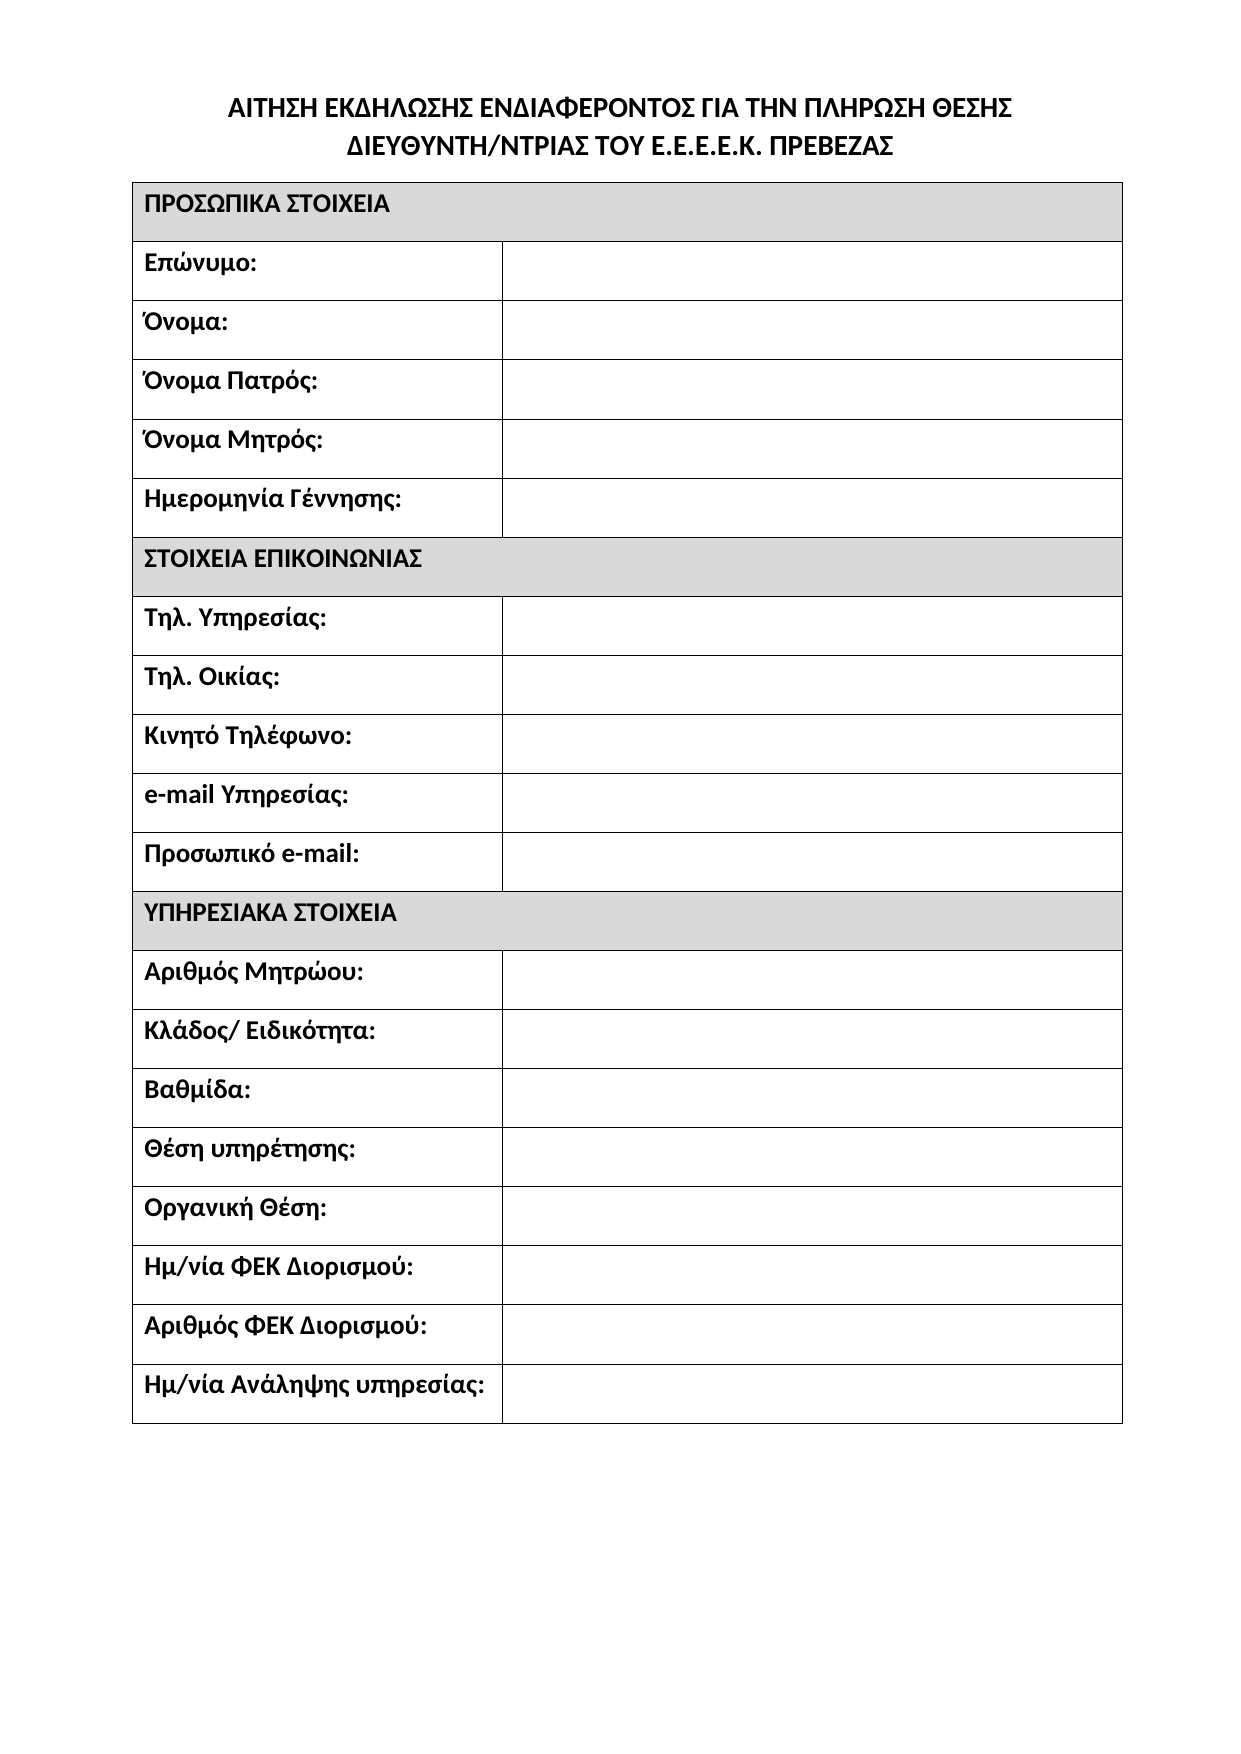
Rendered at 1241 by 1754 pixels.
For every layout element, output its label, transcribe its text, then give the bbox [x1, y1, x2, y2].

table_cell [503, 1010, 1122, 1068]
table_cell [503, 301, 1122, 359]
table_cell Προσωπικό e-mail: [133, 833, 502, 891]
table_cell Ημ/νία Ανάληψης υπηρεσίας: [133, 1365, 502, 1422]
table_cell Αριθμός Μητρώου: [133, 951, 502, 1009]
table_cell Αριθμός ΦΕΚ Διορισμού: [133, 1305, 502, 1363]
table_cell Όνομα Πατρός: [133, 360, 502, 418]
table_cell [503, 656, 1122, 714]
table_cell Θέση υπηρέτησης: [133, 1128, 502, 1186]
table_cell Κλάδος/ Ειδικότητα: [133, 1010, 502, 1068]
table_cell [503, 951, 1122, 1009]
table_cell [503, 833, 1122, 891]
table_cell [503, 597, 1122, 655]
table_cell Βαθμίδα: [133, 1069, 502, 1127]
table_cell Ημ/νία ΦΕΚ Διορισμού: [133, 1246, 502, 1304]
table_cell [503, 479, 1122, 537]
table_cell ΥΠΗΡΕΣΙΑΚΑ ΣΤΟΙΧΕΙΑ [133, 892, 1122, 950]
table_cell Τηλ. Οικίας: [133, 656, 502, 714]
table_cell [503, 1305, 1122, 1363]
table_cell Επώνυμο: [133, 242, 502, 300]
table_cell [503, 420, 1122, 477]
table_cell e-mail Υπηρεσίας: [133, 774, 502, 832]
table_cell [503, 1365, 1122, 1422]
table_cell [503, 1128, 1122, 1186]
table_cell ΣΤΟΙΧΕΙΑ ΕΠΙΚΟΙΝΩΝΙΑΣ [133, 538, 1122, 596]
table_cell [503, 1246, 1122, 1304]
table_cell Κινητό Τηλέφωνο: [133, 715, 502, 773]
table_cell Ημερομηνία Γέννησης: [133, 479, 502, 537]
table_cell Όνομα: [133, 301, 502, 359]
table_cell Όνομα Μητρός: [133, 420, 502, 477]
text ΑΙΤΗΣΗ ΕΚΔΗΛΩΣΗΣ ΕΝΔΙΑΦΕΡΟΝΤΟΣ ΓΙΑ ΤΗΝ ΠΛΗΡΩΣΗ ΘΕΣΗΣ ΔΙΕΥΘΥΝΤΗ/ΝΤΡΙΑΣ ΤΟΥ Ε.Ε.Ε.Ε.Κ. ΠΡΕΒΕΖΑΣ [118, 89, 1122, 163]
table_cell [503, 1187, 1122, 1245]
table_cell Τηλ. Υπηρεσίας: [133, 597, 502, 655]
table_cell [503, 242, 1122, 300]
table_cell [503, 360, 1122, 418]
table_cell [503, 774, 1122, 832]
table_header ΠΡΟΣΩΠΙΚΑ ΣΤΟΙΧΕΙΑ [133, 183, 1122, 241]
table_cell Οργανική Θέση: [133, 1187, 502, 1245]
table_cell [503, 1069, 1122, 1127]
table_cell [503, 715, 1122, 773]
